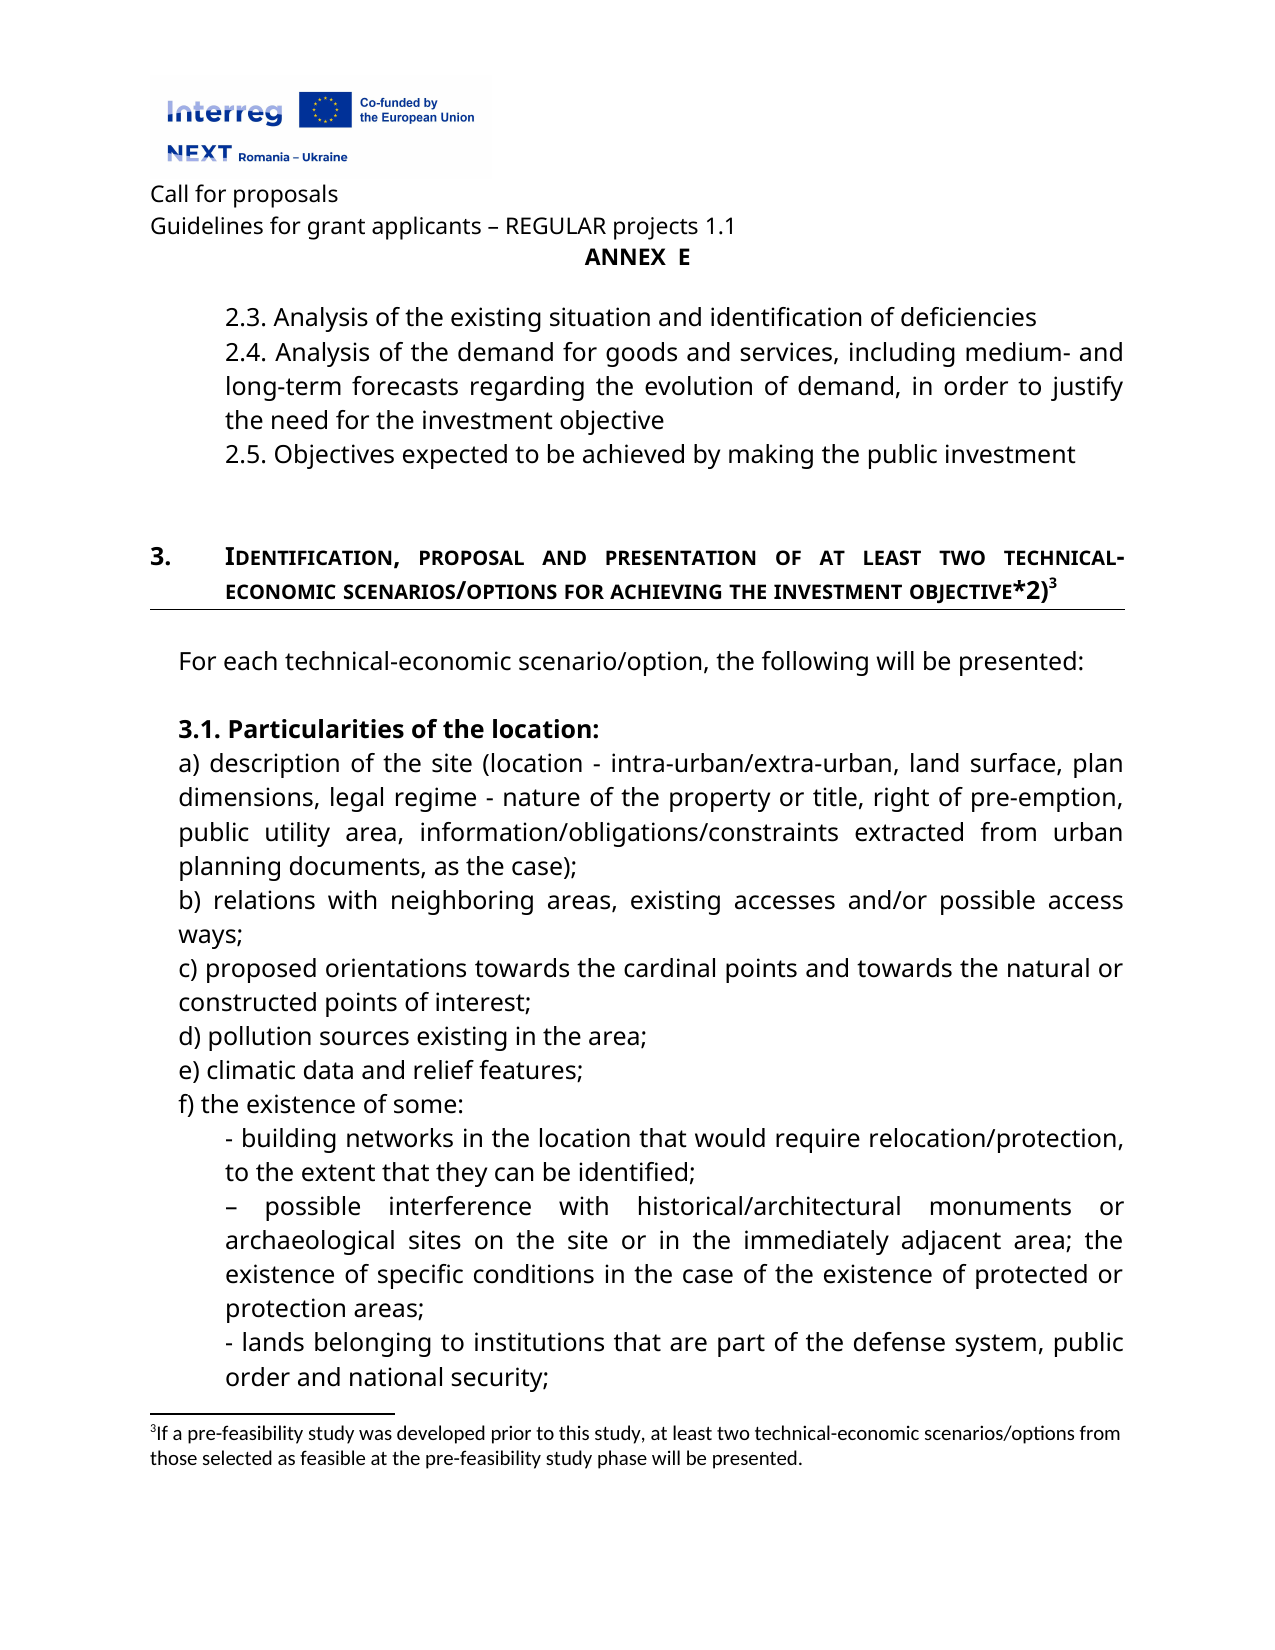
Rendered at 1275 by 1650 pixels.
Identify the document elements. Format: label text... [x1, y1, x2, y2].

list 3.1. Particularities of the location: [178, 712, 1125, 746]
list - building networks in the location that would require relocation/protection, to the extent that they can be identified; [225, 1121, 1125, 1189]
list – possible interference with historical/architectural monuments or archaeological sites on the site or in the immediately adjacent area; the existence of specific conditions in the case of the existence of protected or protection areas; [225, 1189, 1125, 1325]
list f) the existence of some: [178, 1087, 1125, 1121]
list e) climatic data and relief features; [178, 1053, 1125, 1087]
list 2.5. Objectives expected to be achieved by making the public investment [225, 436, 1125, 470]
list d) pollution sources existing in the area; [178, 1018, 1125, 1053]
list 2.4. Analysis of the demand for goods and services, including medium- and long-term forecasts regarding the evolution of demand, in order to justify the need for the investment objective [225, 334, 1125, 436]
list - lands belonging to institutions that are part of the defense system, public order and national security; [225, 1325, 1125, 1393]
list For each technical-economic scenario/option, the following will be presented: [178, 644, 1125, 678]
list Identification, proposal and presentation of at least two technical-economic scenarios/options for achieving the investment objective*2) [150, 538, 1125, 609]
list a) description of the site (location - intra-urban/extra-urban, land surface, plan dimensions, legal regime - nature of the property or title, right of pre-emption, public utility area, information/obligations/constraints extracted from urban planning documents, as the case); [178, 746, 1125, 882]
list 2.3. Analysis of the existing situation and identification of deficiencies [225, 300, 1125, 334]
list c) proposed orientations towards the cardinal points and towards the natural or constructed points of interest; [178, 950, 1125, 1018]
picture [150, 75, 492, 179]
list b) relations with neighboring areas, existing accesses and/or possible access ways; [178, 882, 1125, 950]
